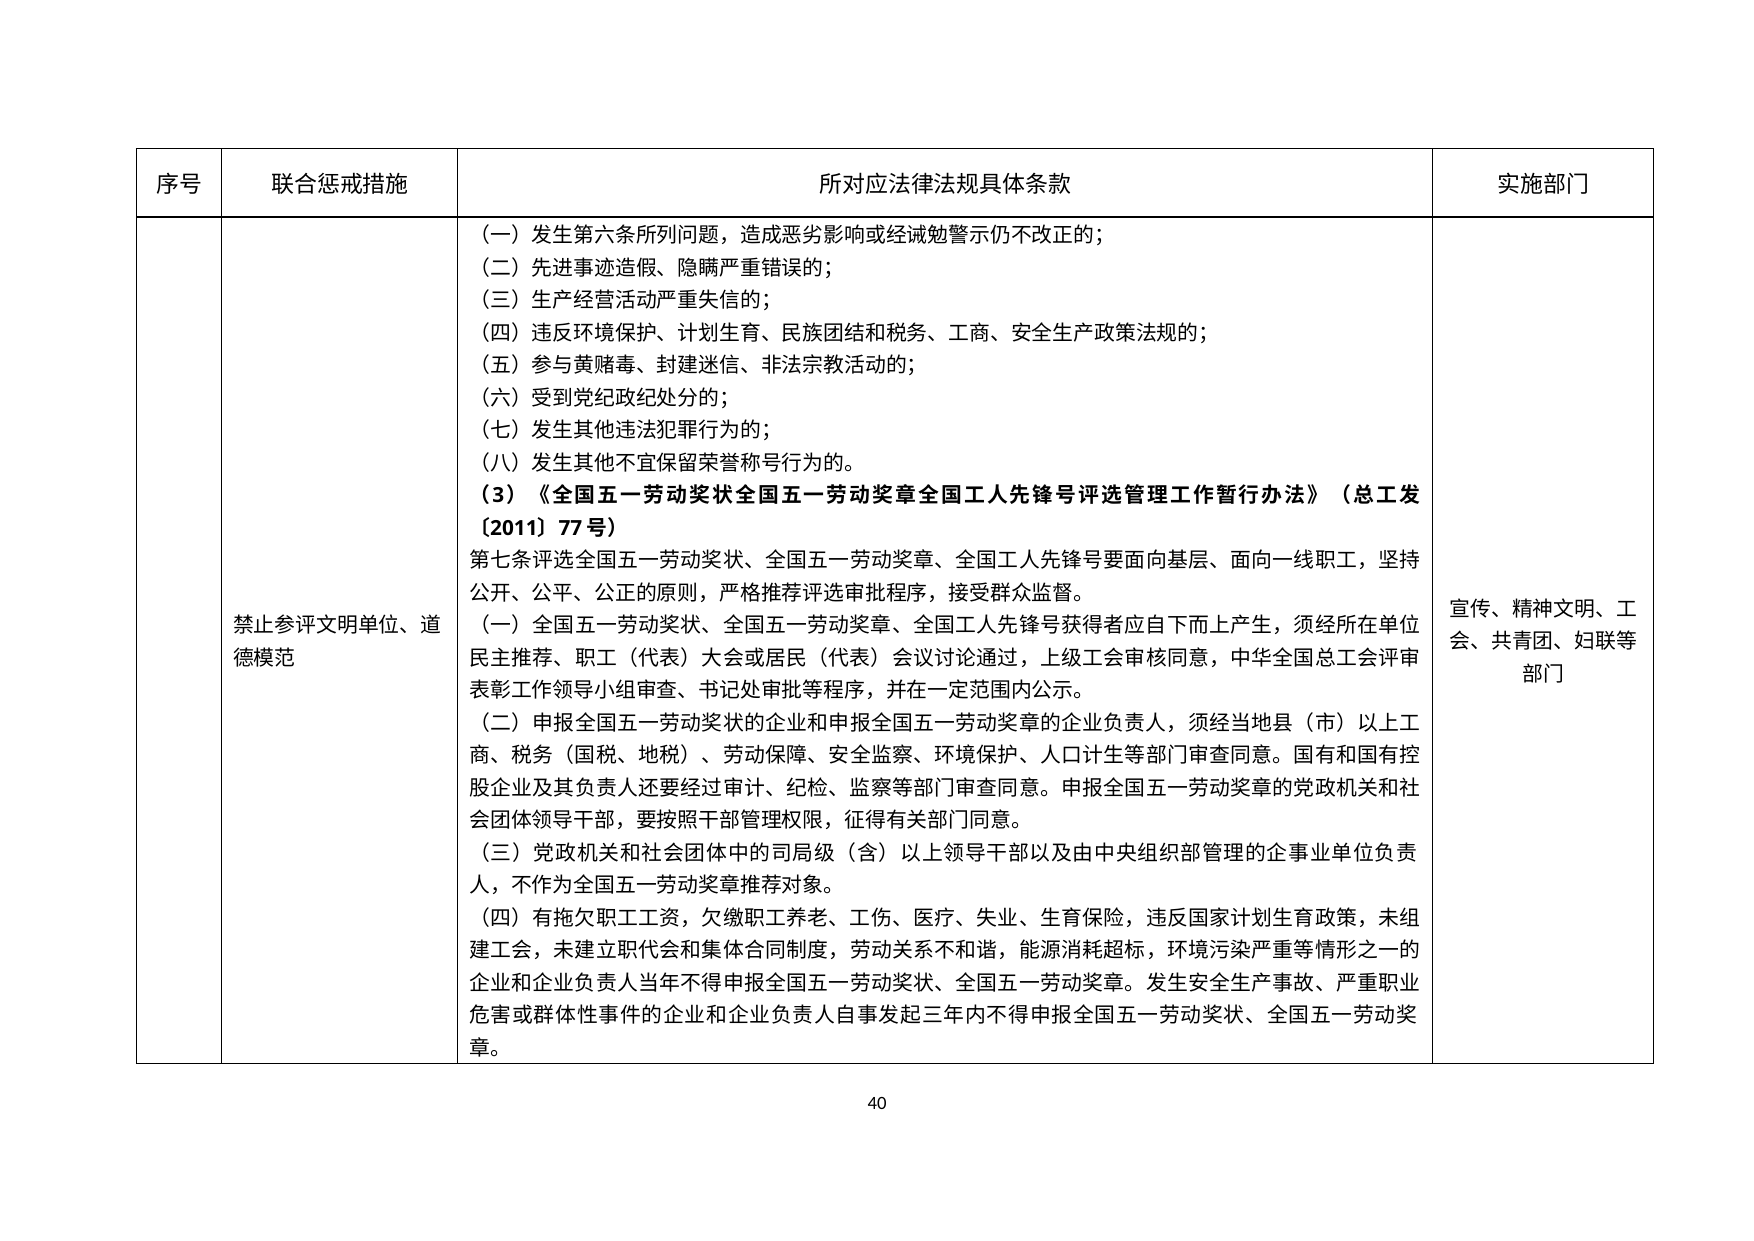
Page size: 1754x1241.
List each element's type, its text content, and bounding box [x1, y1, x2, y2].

table_cell （一）发生第六条所列问题，造成恶劣影响或经诫勉警示仍不改正的； （二）先进事迹造假、隐瞒严重错误的； （三）生产经营活动严重失信的； （四）违反环境保护、计划生育、民族团结和税务、工商、安全生产政策法规的； （五）参与黄赌毒、封建迷信、非法宗教活动的； （六）受到党纪政纪处分的； （七）发生其他违法犯罪行为的； （八）发生其他不宜保留荣誉称号行为的。 （3）《全国五一劳动奖状全国五一劳动奖章全国工人先锋号评选管理工作暂行办法》（总工发〔2011〕77号） 第七条评选全国五一劳动奖状、全国五一劳动奖章、全国工人先锋号要面向基层、面向一线职工，坚持公开、公平、公正的原则，严格推荐评选审批程序，接受群众监督。 （一）全国五一劳动奖状、全国五一劳动奖章、全国工人先锋号获得者应自下而上产生，须经所在单位民主推荐、职工（代表）大会或居民（代表）会议讨论通过，上级工会审核同意，中华全国总工会评审表彰工作领导小组审查、书记处审批等程序，并在一定范围内公示。 （二）申报全国五一劳动奖状的企业和申报全国五一劳动奖章的企业负责人，须经当地县（市）以上工商、税务（国税、地税）、劳动保障、安全监察、环境保护、人口计生等部门审查同意。国有和国有控股企业及其负责人还要经过审计、纪检、监察等部门审查同意。申报全国五一劳动奖章的党政机关和社会团体领导干部，要按照干部管理权限，征得有关部门同意。 （三）党政机关和社会团体中的司局级（含）以上领导干部以及由中央组织部管理的企事业单位负责人，不作为全国五一劳动奖章推荐对象。 （四）有拖欠职工工资，欠缴职工养老、工伤、医疗、失业、生育保险，违反国家计划生育政策，未组建工会，未建立职代会和集体合同制度，劳动关系不和谐，能源消耗超标，环境污染严重等情形之一的企业和企业负责人当年不得申报全国五一劳动奖状、全国五一劳动奖章。发生安全生产事故、严重职业危害或群体性事件的企业和企业负责人自事发起三年内不得申报全国五一劳动奖状、全国五一劳动奖章。 [458, 218, 1432, 1062]
table_cell [137, 218, 221, 1062]
table_cell 实施部门 [1433, 149, 1653, 216]
table_cell 宣传、精神文明、工会、共青团、妇联等部门 [1433, 218, 1653, 1062]
table_cell 联合惩戒措施 [222, 149, 457, 216]
table_cell 序号 [137, 149, 221, 216]
table_cell 禁止参评文明单位、道德模范 [222, 218, 457, 1062]
table_cell 所对应法律法规具体条款 [458, 149, 1432, 216]
